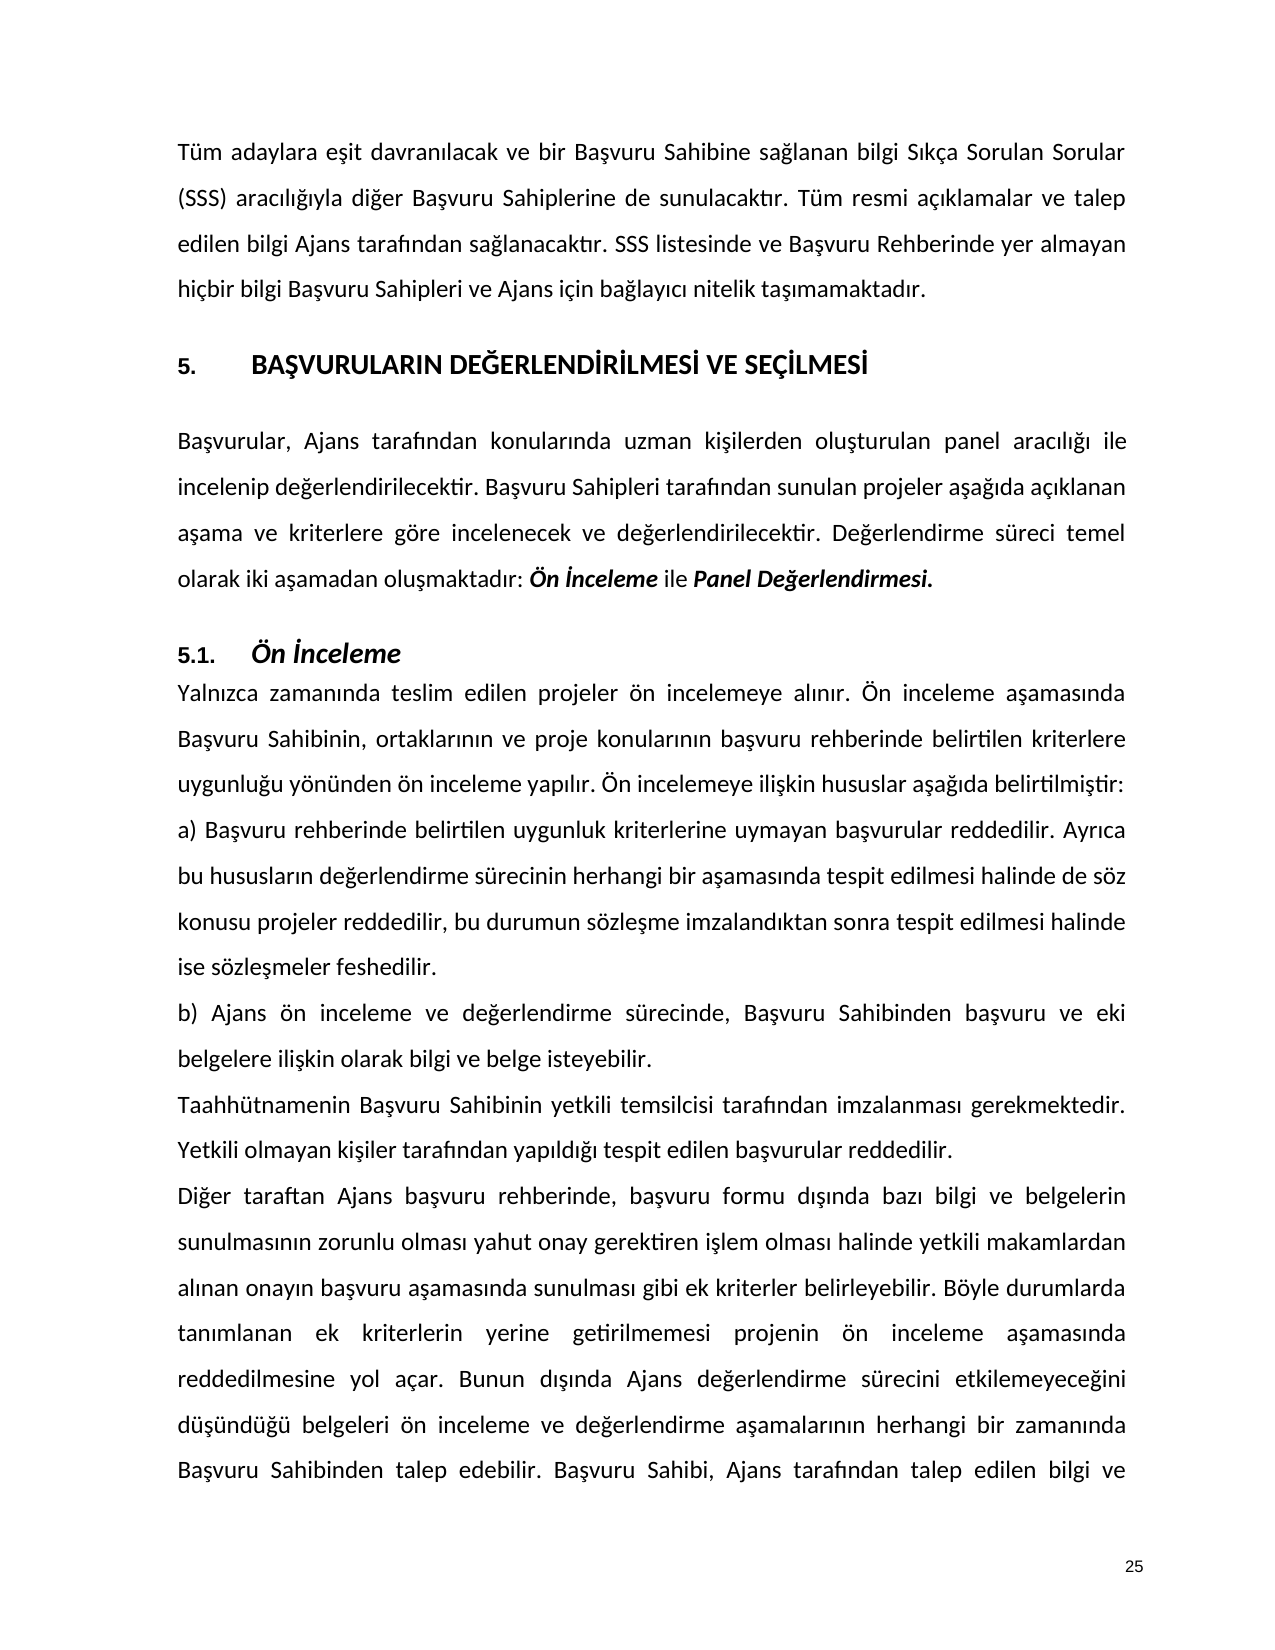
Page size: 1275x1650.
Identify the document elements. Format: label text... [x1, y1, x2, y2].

text Tüm adaylara eşit davranılacak ve bir Başvuru Sahibine sağlanan bilgi Sıkça Sorulan Sorular (SSS) aracılığıyla diğer Başvuru Sahiplerine de sunulacaktır. Tüm resmi açıklamalar ve talep edilen bilgi Ajans tarafından sağlanacaktır. SSS listesinde ve Başvuru Rehberinde yer almayan hiçbir bilgi Başvuru Sahipleri ve Ajans için bağlayıcı nitelik taşımamaktadır. [177, 136, 1127, 304]
text a) Başvuru rehberinde belirtilen uygunluk kriterlerine uymayan başvurular reddedilir. Ayrıca bu hususların değerlendirme sürecinin herhangi bir aşamasında tespit edilmesi halinde de söz konusu projeler reddedilir, bu durumun sözleşme imzalandıktan sonra tespit edilmesi halinde ise sözleşmeler feshedilir. [177, 814, 1127, 982]
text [177, 1180, 1127, 1485]
text b) Ajans ön inceleme ve değerlendirme sürecinde, Başvuru Sahibinden başvuru ve eki belgelere ilişkin olarak bilgi ve belge isteyebilir. [177, 997, 1127, 1073]
text Taahhütnamenin Başvuru Sahibinin yetkili temsilcisi tarafından imzalanması gerekmektedir. Yetkili olmayan kişiler tarafından yapıldığı tespit edilen başvurular reddedilir. [177, 1089, 1127, 1165]
subtitle BAŞVURULARIN DEĞERLENDİRİLMESİ VE SEÇİLMESİ [177, 344, 1127, 382]
text Başvurular, Ajans tarafından konularında uzman kişilerden oluşturulan panel aracılığı ile incelenip değerlendirilecektir. Başvuru Sahipleri tarafından sunulan projeler aşağıda açıklanan aşama ve kriterlere göre incelenecek ve değerlendirilecektir. Değerlendirme süreci temel olarak iki aşamadan oluşmaktadır: Ön İnceleme ile Panel Değerlendirmesi. [177, 426, 1127, 593]
subtitle Ön İnceleme [177, 633, 1127, 671]
text Yalnızca zamanında teslim edilen projeler ön incelemeye alınır. Ön inceleme aşamasında Başvuru Sahibinin, ortaklarının ve proje konularının başvuru rehberinde belirtilen kriterlere uygunluğu yönünden ön inceleme yapılır. Ön incelemeye ilişkin hususlar aşağıda belirtilmiştir: [177, 677, 1127, 799]
